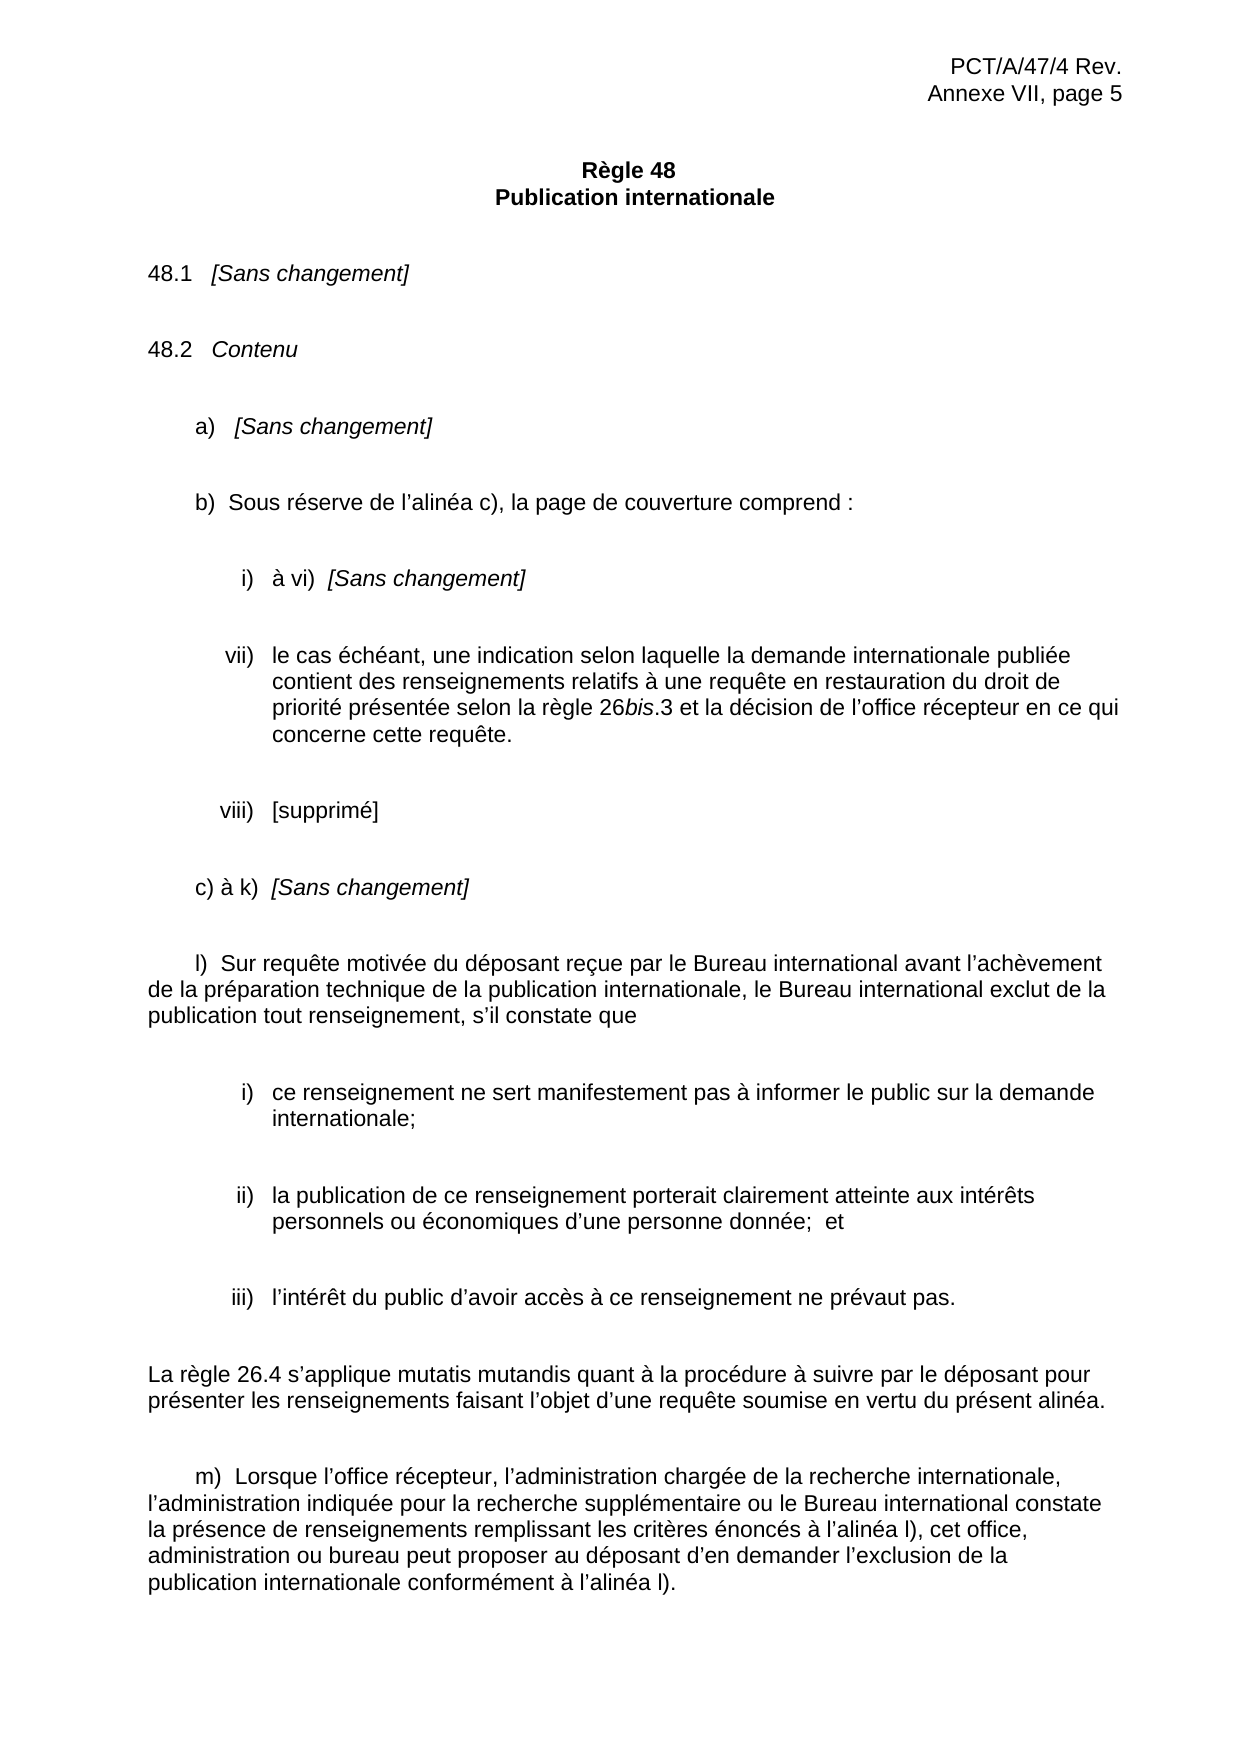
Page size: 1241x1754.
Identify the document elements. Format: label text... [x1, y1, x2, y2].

text 48.2 Contenu [148, 336, 1122, 363]
text m) Lorsque l’office récepteur, l’administration chargée de la recherche internationale, l’administration indiquée pour la recherche supplémentaire ou le Bureau international constate la présence de renseignements remplissant les critères énoncés à l’alinéa l), cet office, administration ou bureau peut proposer au déposant d’en demander l’exclusion de la publication internationale conformément à l’alinéa l). [148, 1463, 1122, 1595]
text b) Sous réserve de l’alinéa c), la page de couverture comprend : [148, 489, 1122, 515]
text a) [Sans changement] [148, 413, 1122, 439]
text vii) le cas échéant, une indication selon laquelle la demande internationale publiée contient des renseignements relatifs à une requête en restauration du droit de priorité présentée selon la règle 26bis.3 et la décision de l’office récepteur en ce qui concerne cette requête. [148, 642, 1122, 747]
text 48.1 [Sans changement] [148, 260, 1122, 286]
text viii) [supprimé] [148, 797, 1122, 823]
text ii) la publication de ce renseignement porterait clairement atteinte aux intérêts personnels ou économiques d’une personne donnée; et [148, 1182, 1122, 1234]
text La règle 26.4 s’applique mutatis mutandis quant à la procédure à suivre par le déposant pour présenter les renseignements faisant l’objet d’une requête soumise en vertu du présent alinéa. [148, 1361, 1122, 1413]
text c) à k) [Sans changement] [148, 873, 1122, 900]
text l) Sur requête motivée du déposant reçue par le Bureau international avant l’achèvement de la préparation technique de la publication internationale, le Bureau international exclut de la publication tout renseignement, s’il constate que [148, 950, 1122, 1029]
text iii) l’intérêt du public d’avoir accès à ce renseignement ne prévaut pas. [148, 1284, 1122, 1311]
text i) à vi) [Sans changement] [148, 565, 1122, 592]
text i) ce renseignement ne sert manifestement pas à informer le public sur la demande internationale; [148, 1079, 1122, 1132]
title Règle 48 Publication internationale [148, 157, 1122, 210]
